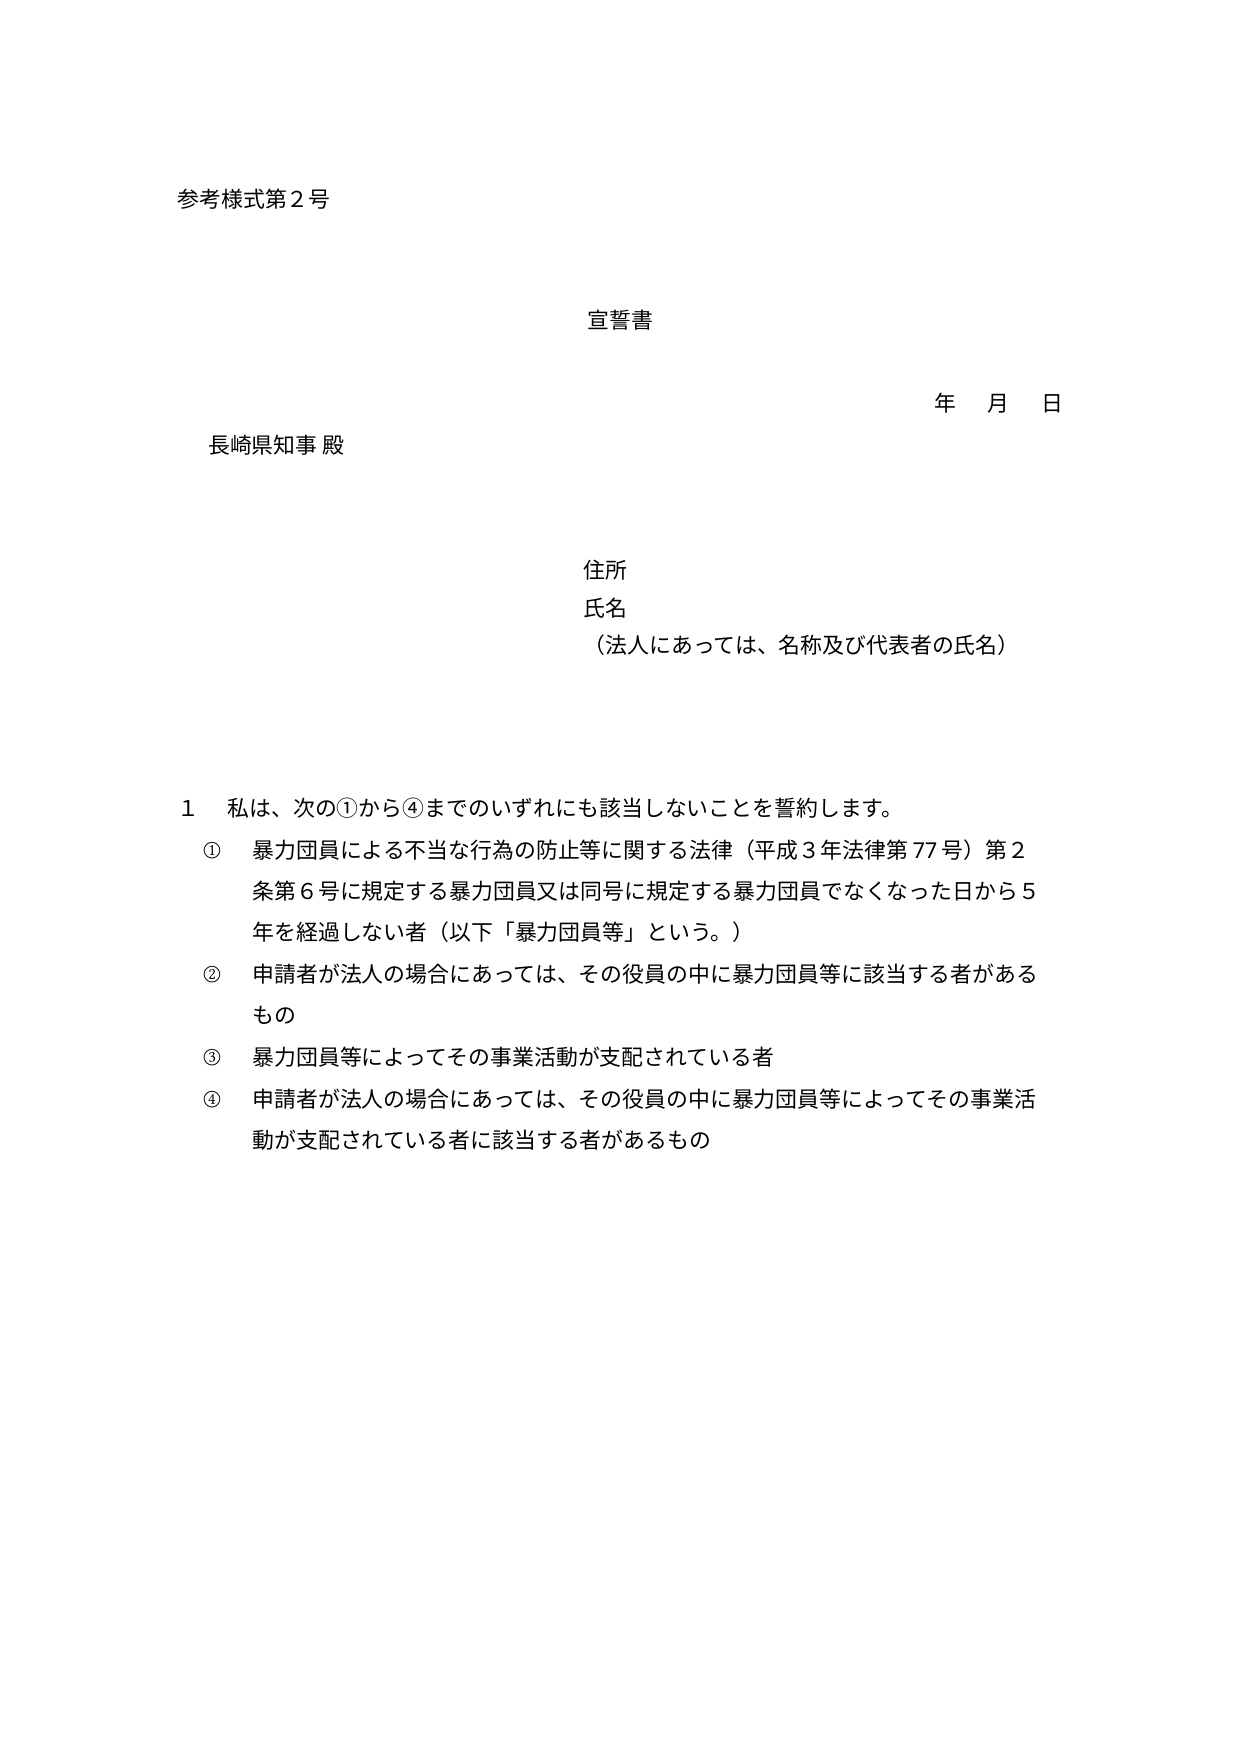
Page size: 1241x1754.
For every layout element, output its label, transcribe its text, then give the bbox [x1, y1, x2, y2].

text 年 月 日 [202, 383, 1063, 421]
list 暴力団員等によってその事業活動が支配されている者 [202, 1037, 1051, 1074]
text 参考様式第２号 [177, 179, 1063, 217]
list 申請者が法人の場合にあっては、その役員の中に暴力団員等によってその事業活動が支配されている者に該当する者があるもの [202, 1079, 1051, 1158]
text 長崎県知事 殿 [202, 425, 1063, 463]
text 氏名 [583, 588, 1063, 625]
text （法人にあっては、名称及び代表者の氏名） [583, 625, 1063, 663]
text 宣誓書 [177, 300, 1063, 337]
list 申請者が法人の場合にあっては、その役員の中に暴力団員等に該当する者があるもの [202, 954, 1051, 1033]
list 私は、次の①から④までのいずれにも該当しないことを誓約します。 [177, 788, 1051, 825]
list 暴力団員による不当な行為の防止等に関する法律（平成３年法律第77号）第２条第６号に規定する暴力団員又は同号に規定する暴力団員でなくなった日から５年を経過しない者（以下「暴力団員等」という。） [202, 829, 1051, 949]
text 住所 [583, 550, 1063, 588]
